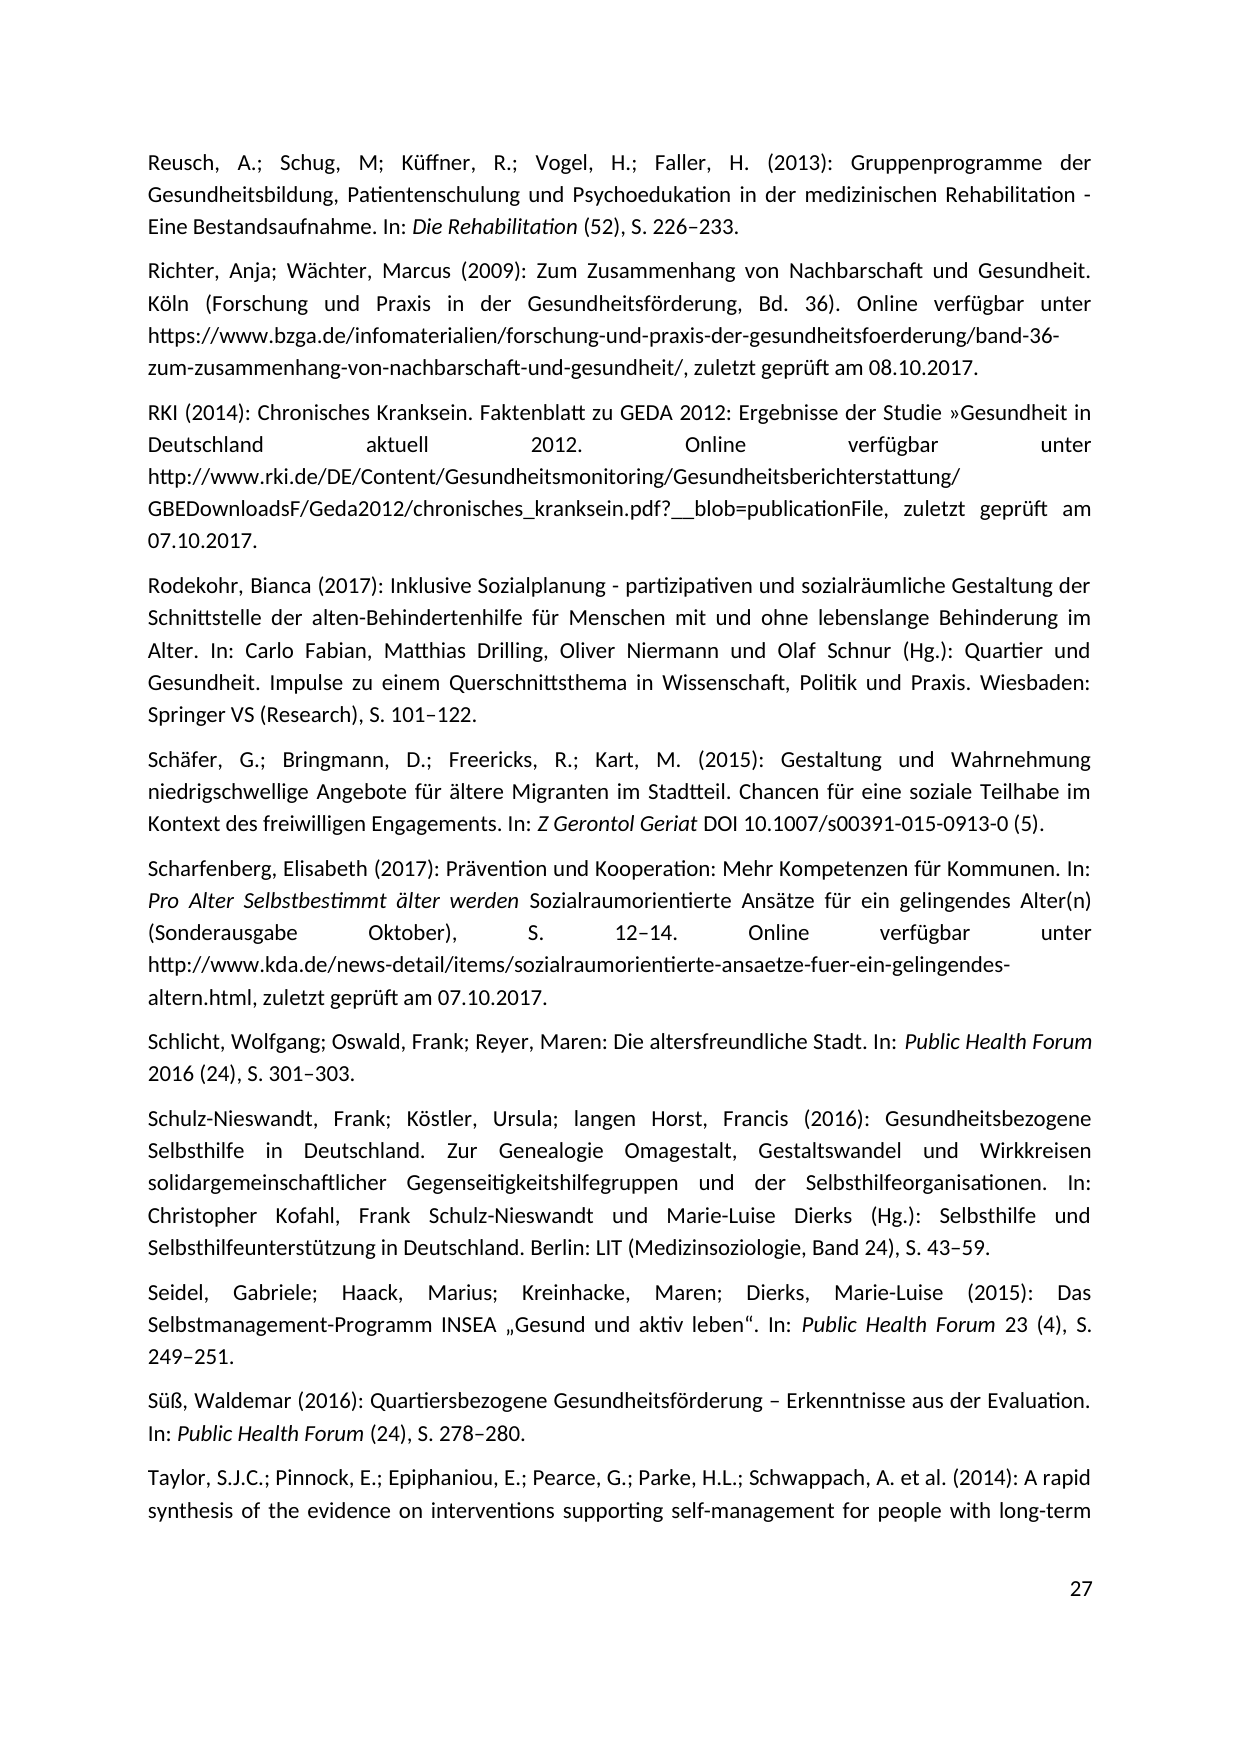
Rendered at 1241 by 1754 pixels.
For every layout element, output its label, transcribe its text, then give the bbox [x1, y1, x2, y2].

text Süß, Waldemar (2016): Quartiersbezogene Gesundheitsförderung – Erkenntnisse aus der Evaluation. In: Public Health Forum (24), S. 278–280. [148, 1387, 1093, 1447]
text RKI (2014): Chronisches Kranksein. Faktenblatt zu GEDA 2012: Ergebnisse der Studie »Gesundheit in Deutschland aktuell 2012. Online verfügbar unter http://www.rki.de/DE/Content/Gesundheitsmonitoring/Gesundheitsberichterstattung/GBEDownloadsF/Geda2012/chronisches_kranksein.pdf?__blob=publicationFile, zuletzt geprüft am 07.10.2017. [148, 398, 1093, 555]
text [148, 1463, 1093, 1524]
text Seidel, Gabriele; Haack, Marius; Kreinhacke, Maren; Dierks, Marie-Luise (2015): Das Selbstmanagement-Programm INSEA „Gesund und aktiv leben“. In: Public Health Forum 23 (4), S. 249–251. [148, 1278, 1093, 1370]
text Scharfenberg, Elisabeth (2017): Prävention und Kooperation: Mehr Kompetenzen für Kommunen. In: Pro Alter Selbstbestimmt älter werden Sozialraumorientierte Ansätze für ein gelingendes Alter(n) (Sonderausgabe Oktober), S. 12–14. Online verfügbar unter http://www.kda.de/news-detail/items/sozialraumorientierte-ansaetze-fuer-ein-gelingendes-altern.html, zuletzt geprüft am 07.10.2017. [148, 854, 1093, 1011]
text Reusch, A.; Schug, M; Küffner, R.; Vogel, H.; Faller, H. (2013): Gruppenprogramme der Gesundheitsbildung, Patientenschulung und Psychoedukation in der medizinischen Rehabilitation - Eine Bestandsaufnahme. In: Die Rehabilitation (52), S. 226–233. [148, 148, 1093, 240]
text Schlicht, Wolfgang; Oswald, Frank; Reyer, Maren: Die altersfreundliche Stadt. In: Public Health Forum 2016 (24), S. 301–303. [148, 1027, 1093, 1087]
text Schäfer, G.; Bringmann, D.; Freericks, R.; Kart, M. (2015): Gestaltung und Wahrnehmung niedrigschwellige Angebote für ältere Migranten im Stadtteil. Chancen für eine soziale Teilhabe im Kontext des freiwilligen Engagements. In: Z Gerontol Geriat DOI 10.1007/s00391-015-0913-0 (5). [148, 745, 1093, 837]
text Rodekohr, Bianca (2017): Inklusive Sozialplanung - partizipativen und sozialräumliche Gestaltung der Schnittstelle der alten-Behindertenhilfe für Menschen mit und ohne lebenslange Behinderung im Alter. In: Carlo Fabian, Matthias Drilling, Oliver Niermann und Olaf Schnur (Hg.): Quartier und Gesundheit. Impulse zu einem Querschnittsthema in Wissenschaft, Politik und Praxis. Wiesbaden: Springer VS (Research), S. 101–122. [148, 571, 1093, 728]
text Schulz-Nieswandt, Frank; Köstler, Ursula; langen Horst, Francis (2016): Gesundheitsbezogene Selbsthilfe in Deutschland. Zur Genealogie Omagestalt, Gestaltswandel und Wirkkreisen solidargemeinschaftlicher Gegenseitigkeitshilfegruppen und der Selbsthilfeorganisationen. In: Christopher Kofahl, Frank Schulz-Nieswandt und Marie-Luise Dierks (Hg.): Selbsthilfe und Selbsthilfeunterstützung in Deutschland. Berlin: LIT (Medizinsoziologie, Band 24), S. 43–59. [148, 1104, 1093, 1261]
text Richter, Anja; Wächter, Marcus (2009): Zum Zusammenhang von Nachbarschaft und Gesundheit. Köln (Forschung und Praxis in der Gesundheitsförderung, Bd. 36). Online verfügbar unter https://www.bzga.de/infomaterialien/forschung-und-praxis-der-gesundheitsfoerderung/band-36-zum-zusammenhang-von-nachbarschaft-und-gesundheit/, zuletzt geprüft am 08.10.2017. [148, 257, 1093, 381]
